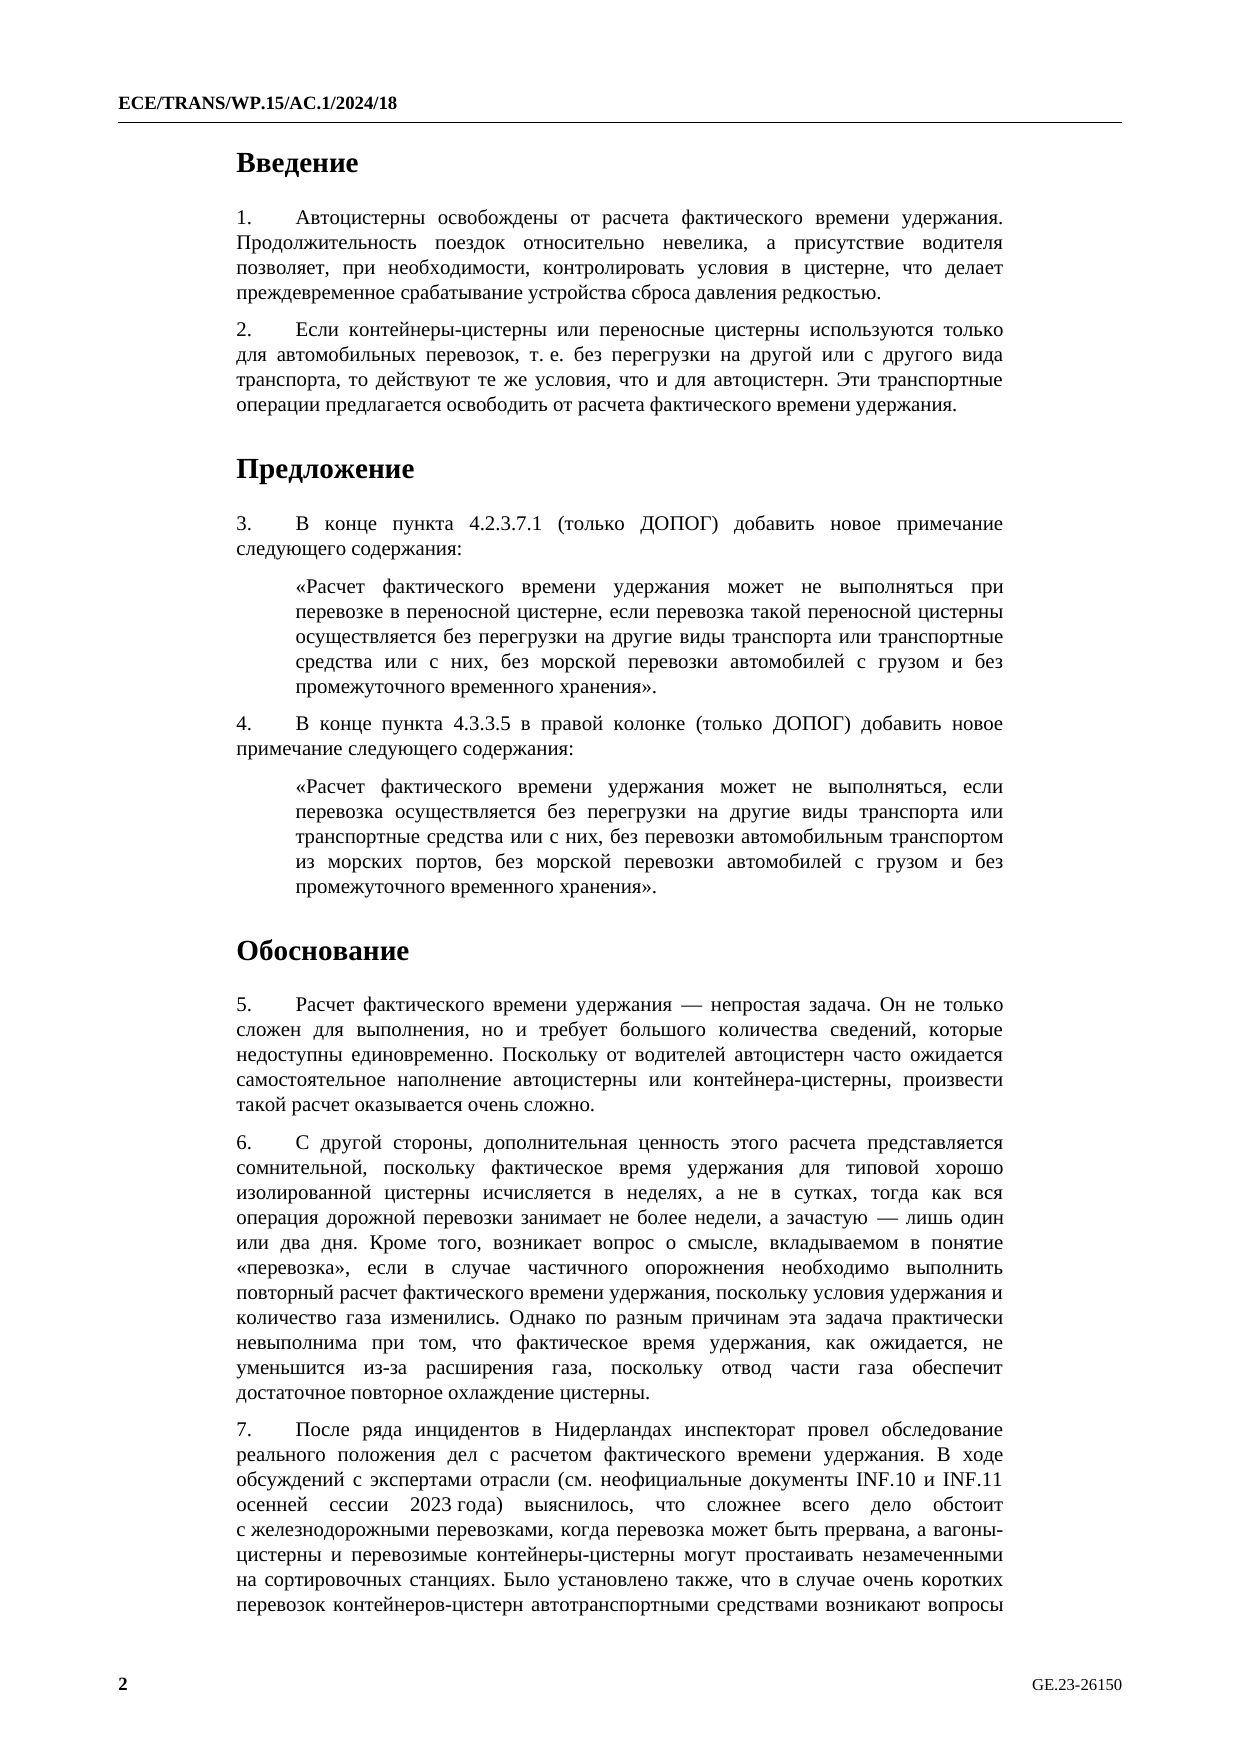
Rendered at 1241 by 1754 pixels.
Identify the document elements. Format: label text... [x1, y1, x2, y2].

text «Расчет фактического времени удержания может не выполняться, если перевозка осуществляется без перегрузки на другие виды транспорта или транспортные средства или с них, без перевозки автомобильным транспортом из морских портов, без морской перевозки автомобилей с грузом и без промежуточного временного хранения». [295, 773, 1004, 898]
text 4. В конце пункта 4.3.3.5 в правой колонке (только ДОПОГ) добавить новое примечание следующего содержания: [236, 710, 1004, 760]
text Обоснование [118, 935, 1004, 966]
text Введение [118, 148, 1004, 179]
text 3. В конце пункта 4.2.3.7.1 (только ДОПОГ) добавить новое примечание следующего содержания: [236, 510, 1004, 560]
text Предложение [118, 454, 1004, 485]
text 6. С другой стороны, дополнительная ценность этого расчета представляется сомнительной, поскольку фактическое время удержания для типовой хорошо изолированной цистерны исчисляется в неделях, а не в сутках, тогда как вся операция дорожной перевозки занимает не более недели, а зачастую — лишь один или два дня. Кроме того, возникает вопрос о смысле, вкладываемом в понятие «перевозка», если в случае частичного опорожнения необходимо выполнить повторный расчет фактического времени удержания, поскольку условия удержания и количество газа изменились. Однако по разным причинам эта задача практически невыполнима при том, что фактическое время удержания, как ожидается, не уменьшится из-за расширения газа, поскольку отвод части газа обеспечит достаточное повторное охлаждение цистерны. [236, 1129, 1004, 1404]
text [236, 1416, 1004, 1616]
text 2. Если контейнеры-цистерны или переносные цистерны используются только для автомобильных перевозок, т. е. без перегрузки на другой или с другого вида транспорта, то действуют те же условия, что и для автоцистерн. Эти транспортные операции предлагается освободить от расчета фактического времени удержания. [236, 316, 1004, 416]
text 1. Автоцистерны освобождены от расчета фактического времени удержания. Продолжительность поездок относительно невелика, а присутствие водителя позволяет, при необходимости, контролировать условия в цистерне, что делает преждевременное срабатывание устройства сброса давления редкостью. [236, 204, 1004, 304]
text 5. Расчет фактического времени удержания — непростая задача. Он не только сложен для выполнения, но и требует большого количества сведений, которые недоступны единовременно. Поскольку от водителей автоцистерн часто ожидается самостоятельное наполнение автоцистерны или контейнера-цистерны, произвести такой расчет оказывается очень сложно. [236, 991, 1004, 1116]
text «Расчет фактического времени удержания может не выполняться при перевозке в переносной цистерне, если перевозка такой переносной цистерны осуществляется без перегрузки на другие виды транспорта или транспортные средства или с них, без морской перевозки автомобилей с грузом и без промежуточного временного хранения». [295, 573, 1004, 698]
